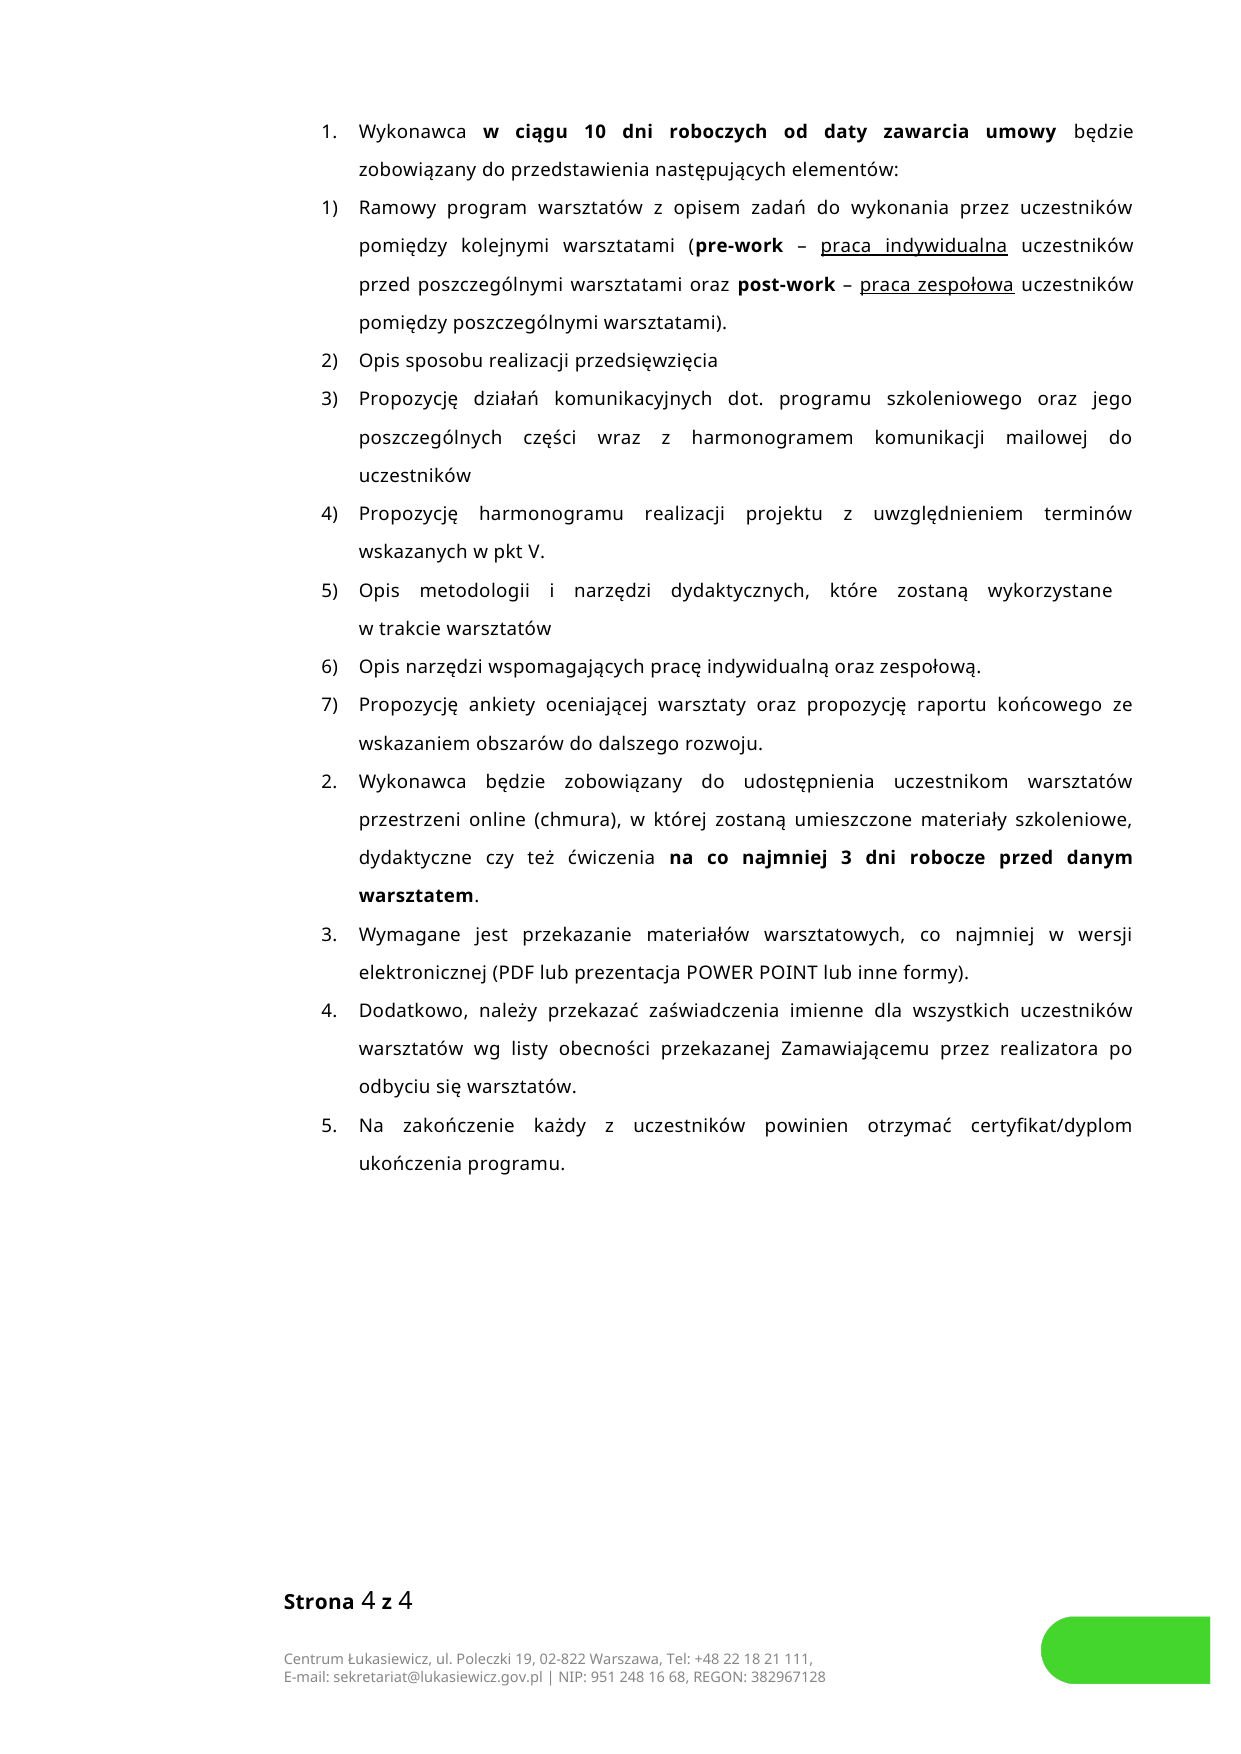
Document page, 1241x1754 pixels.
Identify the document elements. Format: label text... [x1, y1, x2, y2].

list Ramowy program warsztatów z opisem zadań do wykonania przez uczestników pomiędzy kolejnymi warsztatami (pre-work – praca indywidualna uczestników przed poszczególnymi warsztatami oraz post-work – praca zespołowa uczestników pomiędzy poszczególnymi warsztatami). [321, 194, 1134, 335]
list Wymagane jest przekazanie materiałów warsztatowych, co najmniej w wersji elektronicznej (PDF lub prezentacja POWER POINT lub inne formy). [321, 921, 1134, 985]
list Opis sposobu realizacji przedsięwzięcia [321, 347, 1134, 373]
list Propozycję harmonogramu realizacji projektu z uwzględnieniem terminów wskazanych w pkt V. [321, 500, 1134, 564]
list Na zakończenie każdy z uczestników powinien otrzymać certyfikat/dyplom ukończenia programu. [321, 1112, 1134, 1176]
list Opis metodologii i narzędzi dydaktycznych, które zostaną wykorzystane w trakcie warsztatów [321, 577, 1134, 641]
list Propozycję działań komunikacyjnych dot. programu szkoleniowego oraz jego poszczególnych części wraz z harmonogramem komunikacji mailowej do uczestników [321, 386, 1134, 488]
list Wykonawca będzie zobowiązany do udostępnienia uczestnikom warsztatów przestrzeni online (chmura), w której zostaną umieszczone materiały szkoleniowe, dydaktyczne czy też ćwiczenia na co najmniej 3 dni robocze przed danym warsztatem. [321, 768, 1134, 908]
picture [1037, 1612, 1239, 1752]
list Propozycję ankiety oceniającej warsztaty oraz propozycję raportu końcowego ze wskazaniem obszarów do dalszego rozwoju. [321, 692, 1134, 755]
list Dodatkowo, należy przekazać zaświadczenia imienne dla wszystkich uczestników warsztatów wg listy obecności przekazanej Zamawiającemu przez realizatora po odbyciu się warsztatów. [321, 997, 1134, 1099]
list Wykonawca w ciągu 10 dni roboczych od daty zawarcia umowy będzie zobowiązany do przedstawienia następujących elementów: [321, 118, 1134, 182]
list Opis narzędzi wspomagających pracę indywidualną oraz zespołową. [321, 653, 1134, 679]
